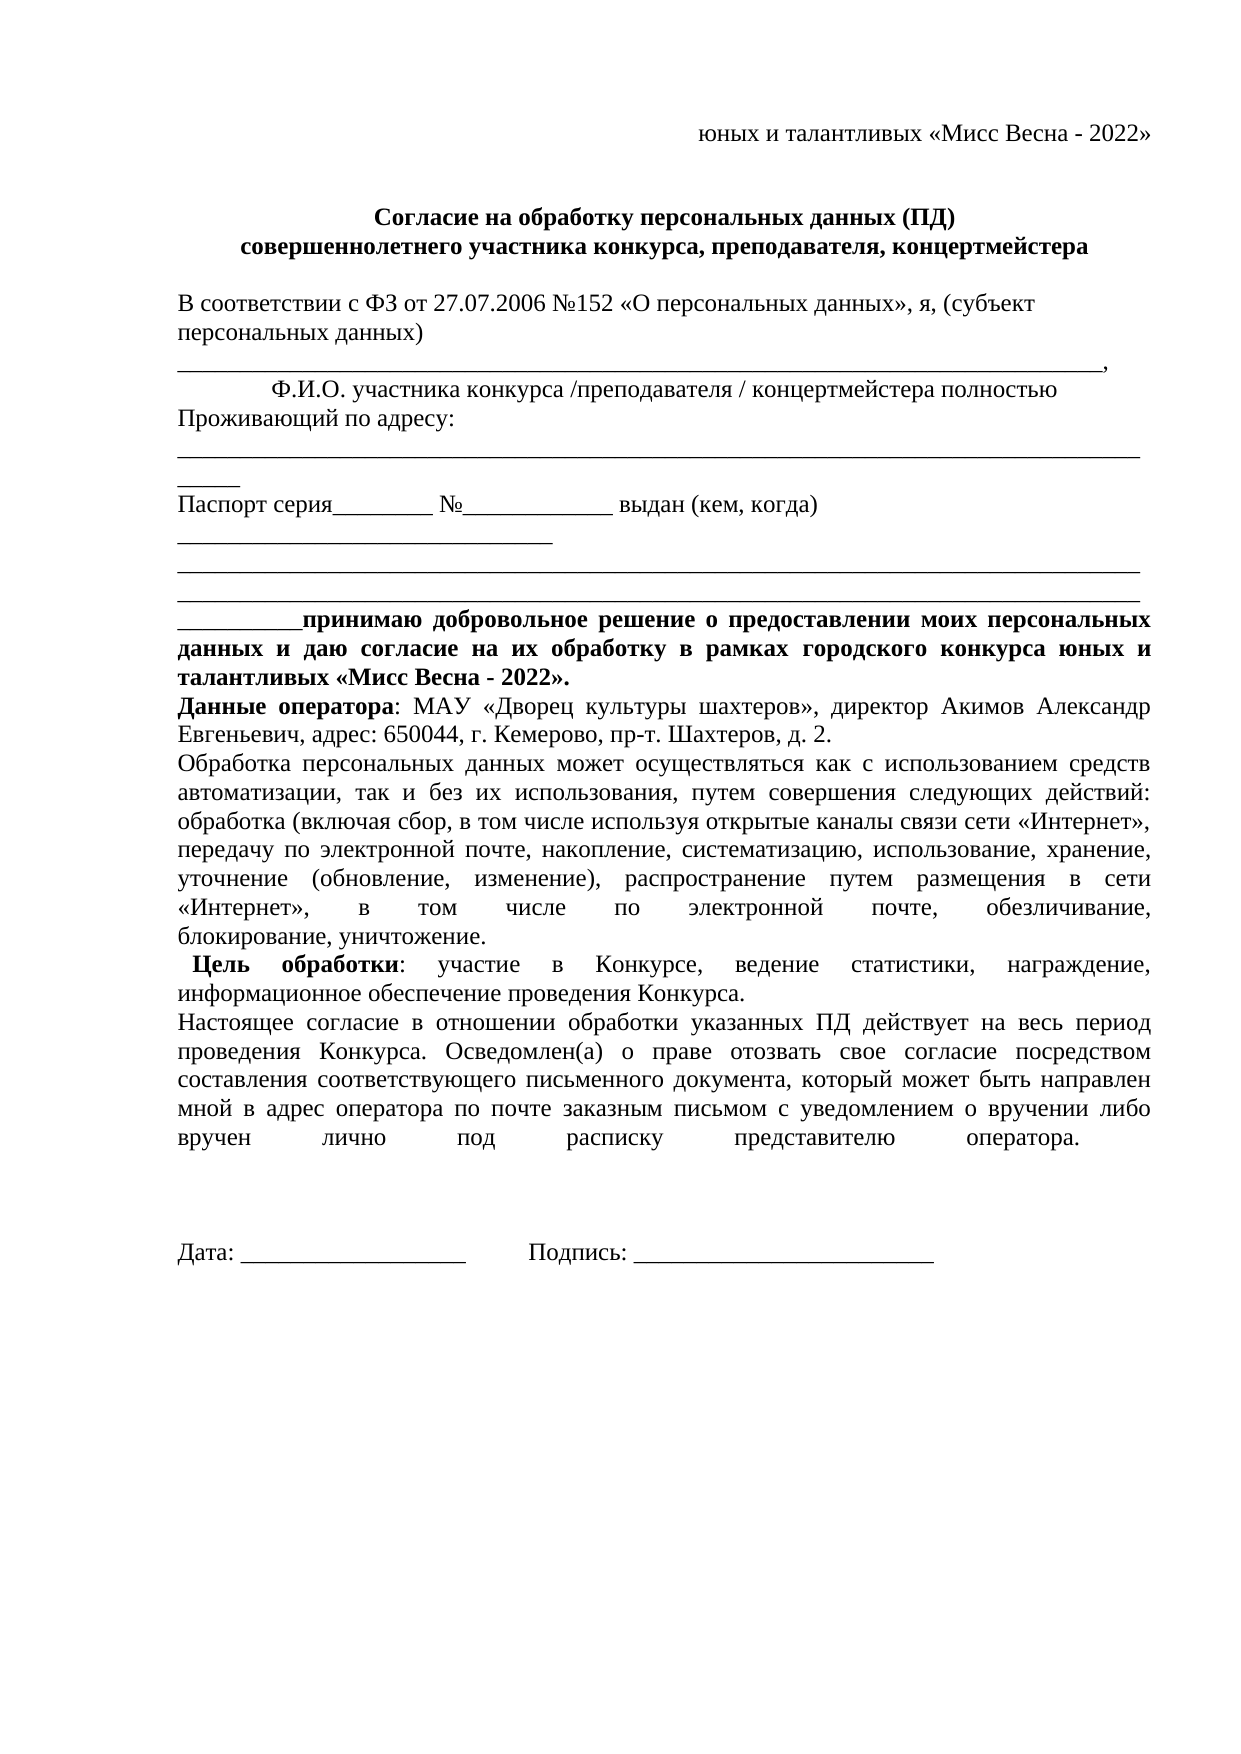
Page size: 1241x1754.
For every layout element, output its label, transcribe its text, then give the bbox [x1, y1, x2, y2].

text Ф.И.О. участника конкурса /преподавателя / концертмейстера полностью [177, 374, 1152, 403]
text совершеннолетнего участника конкурса, преподавателя, концертмейстера [177, 231, 1152, 259]
text ____________________________________________________________________________________________________________________________________________________________________принимаю добровольное решение о предоставлении моих персональных данных и даю согласие на их обработку в рамках городского конкурса юных и талантливых «Мисс Весна - 2022». [177, 547, 1152, 691]
text Дата: __________________ Подпись: ________________________ [177, 1237, 1152, 1266]
text Цель обработки: участие в Конкурсе, ведение статистики, награждение, информационное обеспечение проведения Конкурса. [177, 949, 1152, 1007]
text Согласие на обработку персональных данных (ПД) [177, 202, 1152, 231]
text Данные оператора: МАУ «Дворец культуры шахтеров», директор Акимов Александр Евгеньевич, адрес: 650044, г. Кемерово, пр-т. Шахтеров, д. 2. [177, 691, 1152, 748]
text юных и талантливых «Мисс Весна - 2022» [177, 118, 1152, 176]
text В соответствии с ФЗ от 27.07.2006 №152 «О персональных данных», я, (субъект персональных данных) __________________________________________________________________________, [177, 288, 1152, 374]
text Паспорт серия________ №____________ выдан (кем, когда) ______________________________ [177, 489, 1152, 547]
text Проживающий по адресу: __________________________________________________________________________________ [177, 403, 1152, 489]
text Обработка персональных данных может осуществляться как с использованием средств автоматизации, так и без их использования, путем совершения следующих действий: обработка (включая сбор, в том числе используя открытые каналы связи сети «Интернет», передачу по электронной почте, накопление, систематизацию, использование, хранение, уточнение (обновление, изменение), распространение путем размещения в сети «Интернет», в том числе по электронной почте, обезличивание, блокирование, уничтожение. [177, 748, 1152, 949]
text Настоящее согласие в отношении обработки указанных ПД действует на весь период проведения Конкурса. Осведомлен(а) о праве отозвать свое согласие посредством составления соответствующего письменного документа, который может быть направлен мной в адрес оператора по почте заказным письмом с уведомлением о вручении либо вручен лично под расписку представителю оператора. [177, 1007, 1152, 1179]
